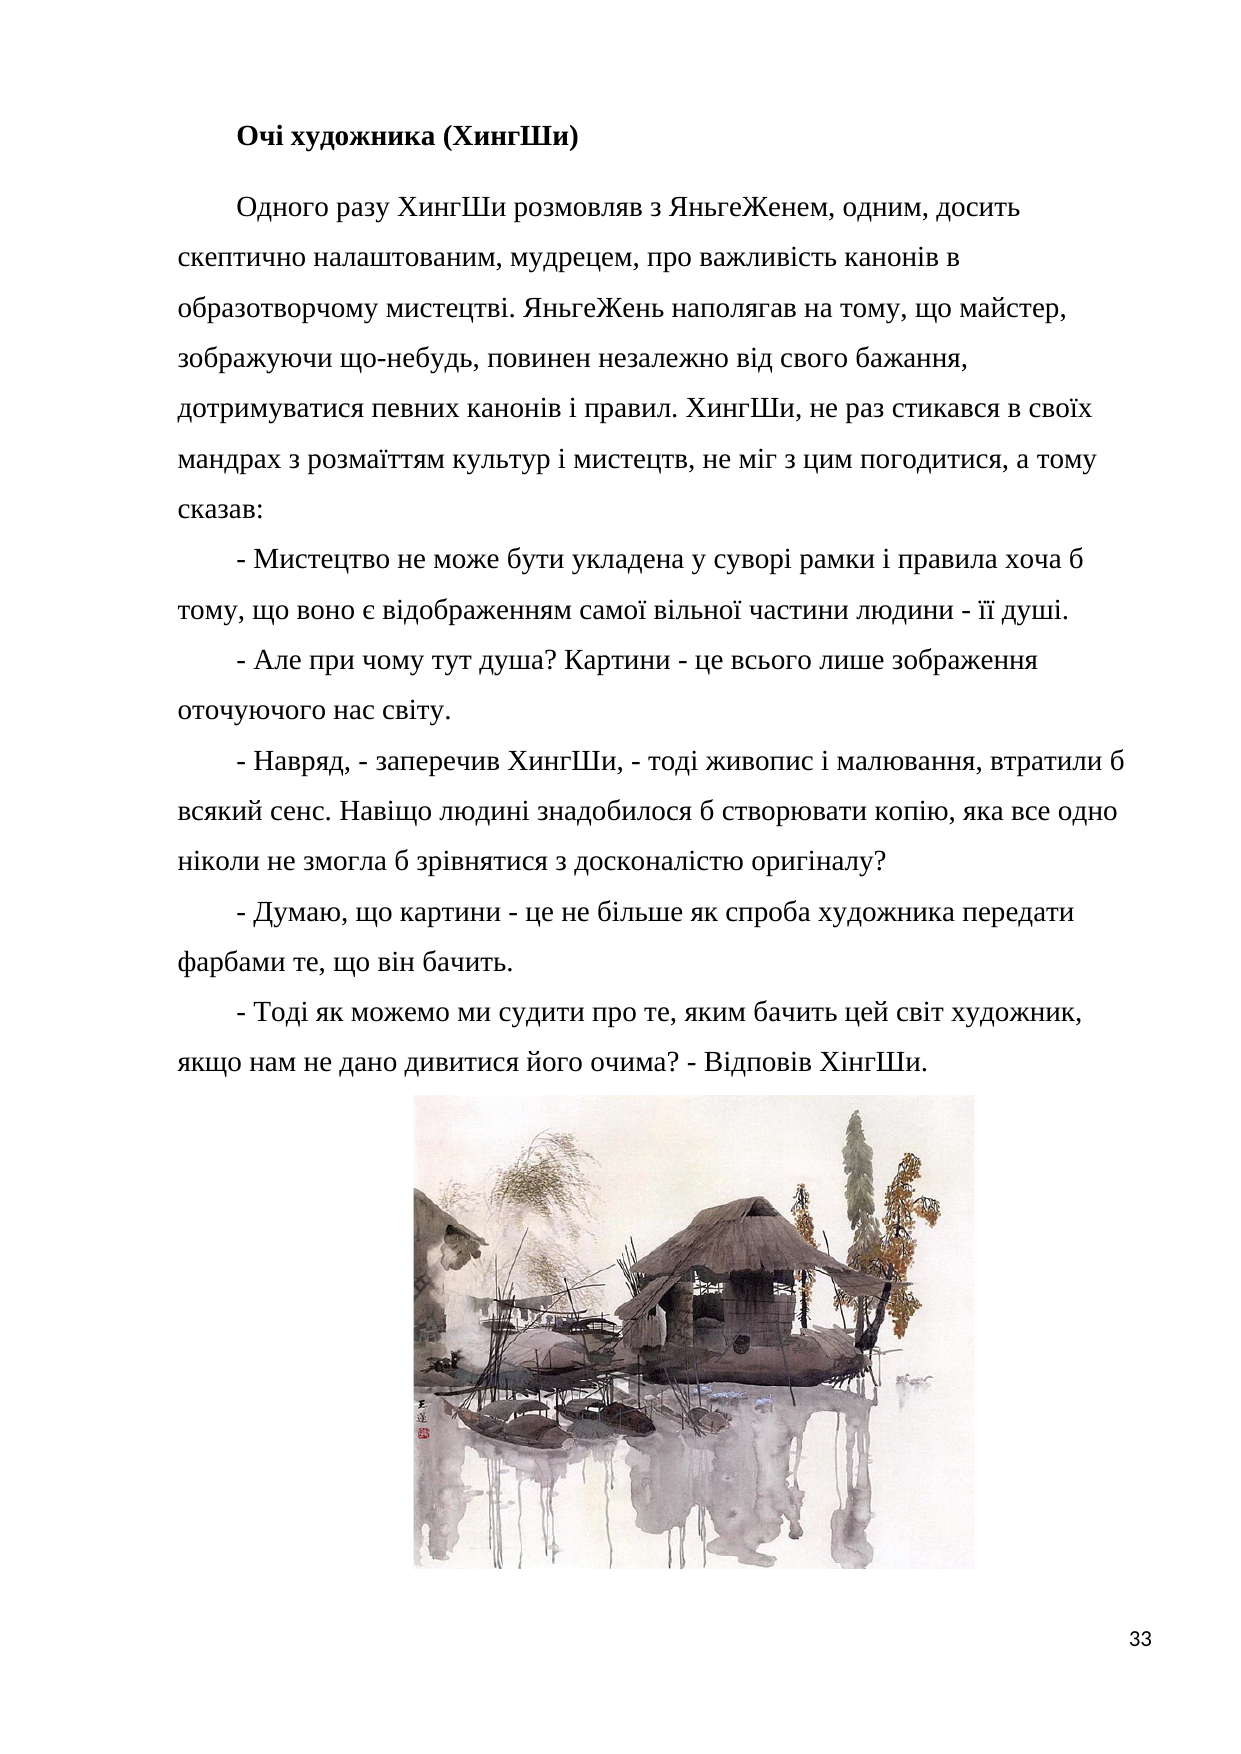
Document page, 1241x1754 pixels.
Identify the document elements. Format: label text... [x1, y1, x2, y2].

text - Тоді як можемо ми судити про те, яким бачить цей світ художник, якщо нам не дано дивитися його очима? - Відповів ХінгШи. [177, 994, 1152, 1078]
text - Але при чому тут душа? Картини - це всього лише зображення оточуючого нас світу. [177, 642, 1152, 726]
text - Навряд, - заперечив ХингШи, - тоді живопис і малювання, втратили б всякий сенс. Навіщо людині знадобилося б створювати копію, яка все одно ніколи не змогла б зрівнятися з досконалістю оригіналу? [177, 743, 1152, 877]
text - Мистецтво не може бути укладена у суворі рамки і правила хоча б тому, що воно є відображенням самої вільної частини людини - її душі. [177, 541, 1152, 625]
picture [413, 1095, 975, 1569]
text Одного разу ХингШи розмовляв з ЯньгеЖенем, одним, досить скептично налаштованим, мудрецем, про важливість канонів в образотворчому мистецтві. ЯньгеЖень наполягав на тому, що майстер, зображуючи що-небудь, повинен незалежно від свого бажання, дотримуватися певних канонів і правил. ХингШи, не раз стикався в своїх мандрах з розмаїттям культур і мистецтв, не міг з цим погодитися, а тому сказав: [177, 189, 1152, 525]
text - Думаю, що картини - це не більше як спроба художника передати фарбами те, що він бачить. [177, 894, 1152, 977]
text Очі художника (ХингШи) [177, 118, 1152, 152]
